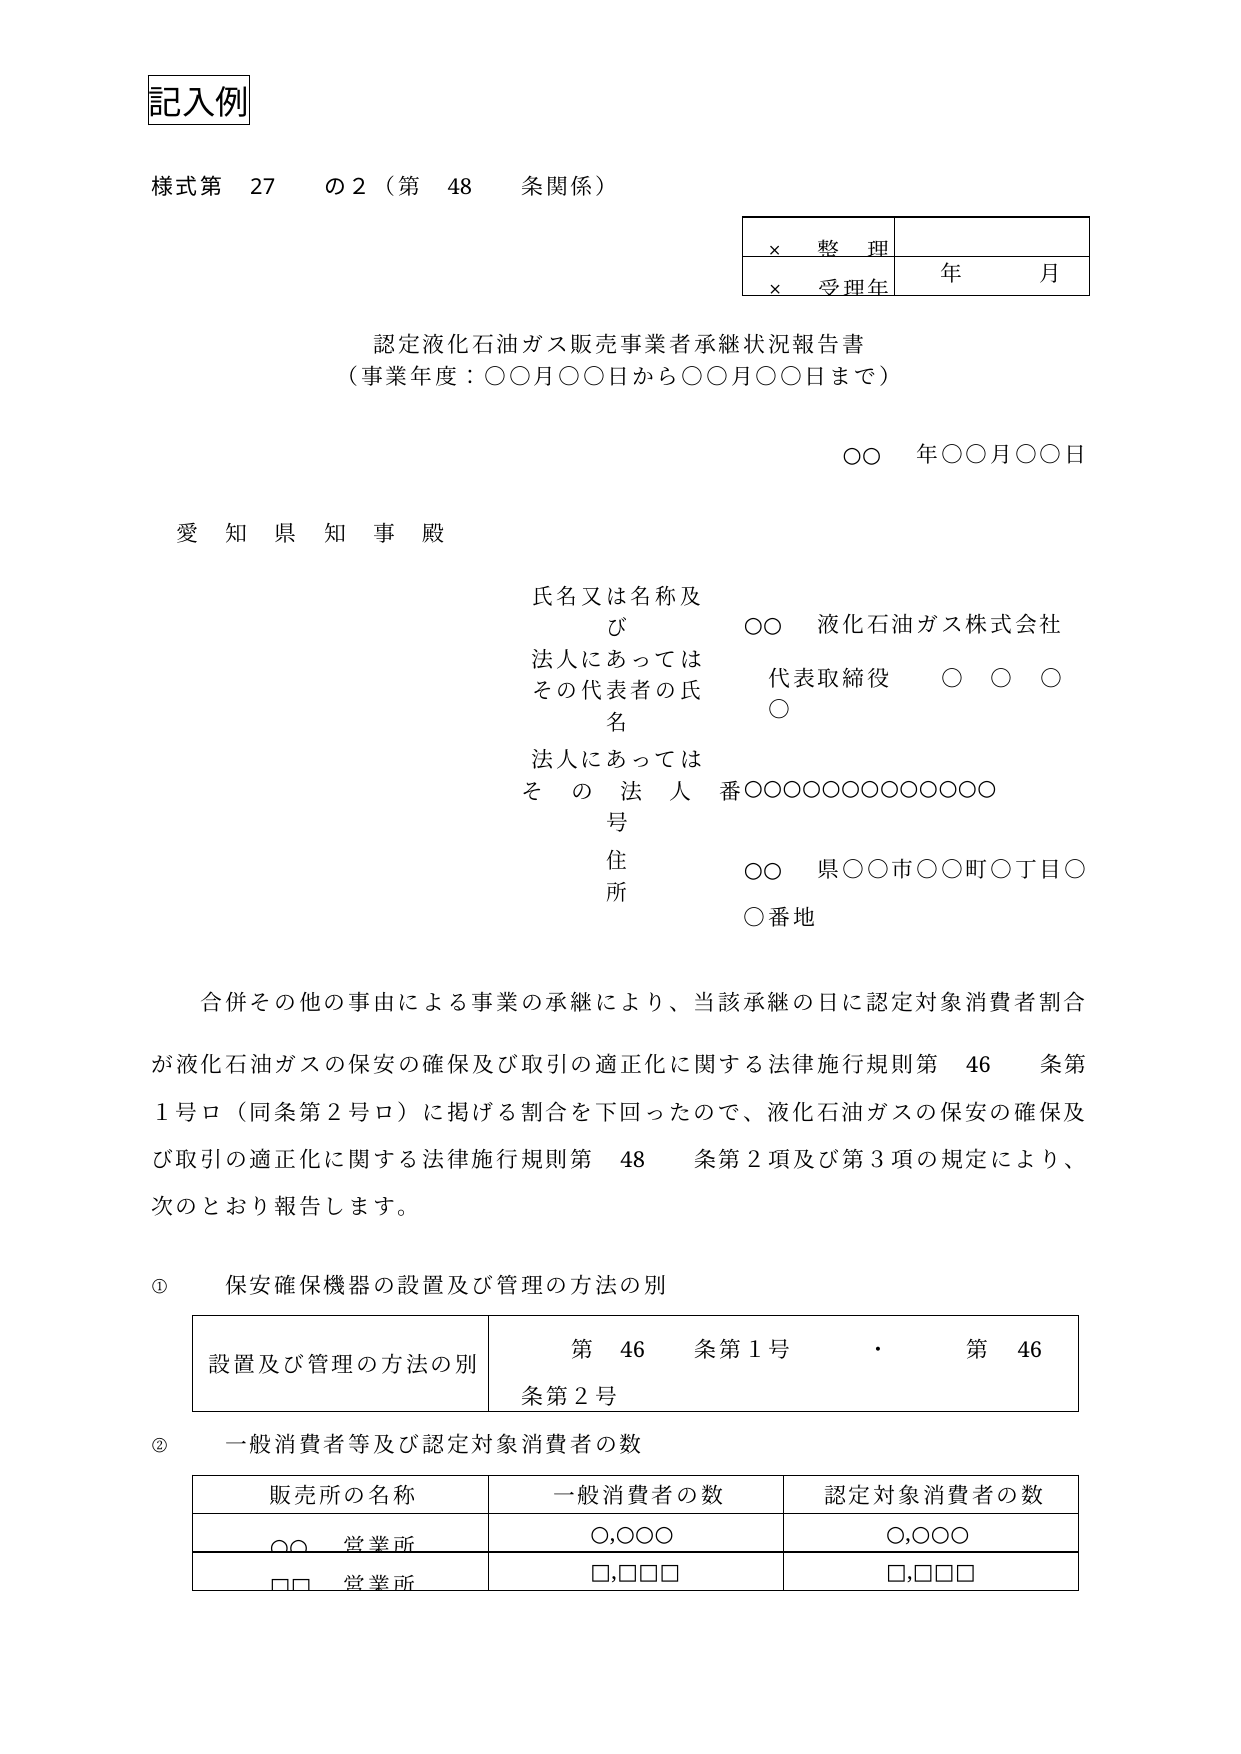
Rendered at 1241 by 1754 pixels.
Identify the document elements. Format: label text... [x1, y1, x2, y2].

table_cell 法人にあっては その法人番号 [519, 736, 715, 837]
table_cell ○○県○○市○○町○丁目○○番地 [715, 837, 1089, 938]
table_header 認定対象消費者の数 [784, 1476, 1078, 1513]
text ① 保安確保機器の設置及び管理の方法の別 [151, 1252, 1089, 1315]
text 認定液化石油ガス販売事業者承継状況報告書 [151, 327, 1089, 359]
text 様式第27の２（第48条関係） [151, 153, 1089, 216]
table_cell ○,○○○ [784, 1514, 1078, 1551]
table_header 氏名又は名称及び 法人にあっては その代表者の氏名 [519, 579, 715, 736]
table_cell □,□□□ [784, 1553, 1078, 1590]
table_header 販売所の名称 [193, 1476, 488, 1513]
table_header [895, 218, 1089, 256]
table_cell □□営業所 [193, 1553, 488, 1590]
table_cell 住 所 [519, 837, 715, 938]
text ② 一般消費者等及び認定対象消費者の数 [151, 1412, 1089, 1474]
table_cell □,□□□ [489, 1553, 783, 1590]
text ○○年○○月○○日 [151, 422, 1089, 485]
table_cell 年 月 日 [895, 257, 1089, 295]
text 合併その他の事由による事業の承継により、当該承継の日に認定対象消費者割合が液化石油ガスの保安の確保及び取引の適正化に関する法律施行規則第46条第１号ロ（同条第２号ロ）に掲げる割合を下回ったので、液化石油ガスの保安の確保及び取引の適正化に関する法律施行規則第48条第２項及び第３項の規定により、次のとおり報告します。 [151, 969, 1089, 1221]
table_cell ×受理年月日 [743, 257, 894, 295]
table_header 第46条第１号 ・ 第46条第２号 [489, 1316, 1078, 1411]
table_header ○○液化石油ガス株式会社 代表取締役 ○ ○ ○ ○ [715, 579, 1089, 736]
text （事業年度：○○月○○日から○○月○○日まで） [151, 359, 1089, 390]
table_cell ○○○○○○○○○○○○○ [715, 736, 1089, 837]
table_header ×整理番号 [743, 218, 894, 256]
table_header 設置及び管理の方法の別 [193, 1316, 488, 1411]
table_header 一般消費者の数 [489, 1476, 783, 1513]
table_cell ○○営業所 [193, 1514, 488, 1551]
table_cell ○,○○○ [489, 1514, 783, 1551]
text 愛 知 県 知 事 殿 [151, 516, 1089, 548]
